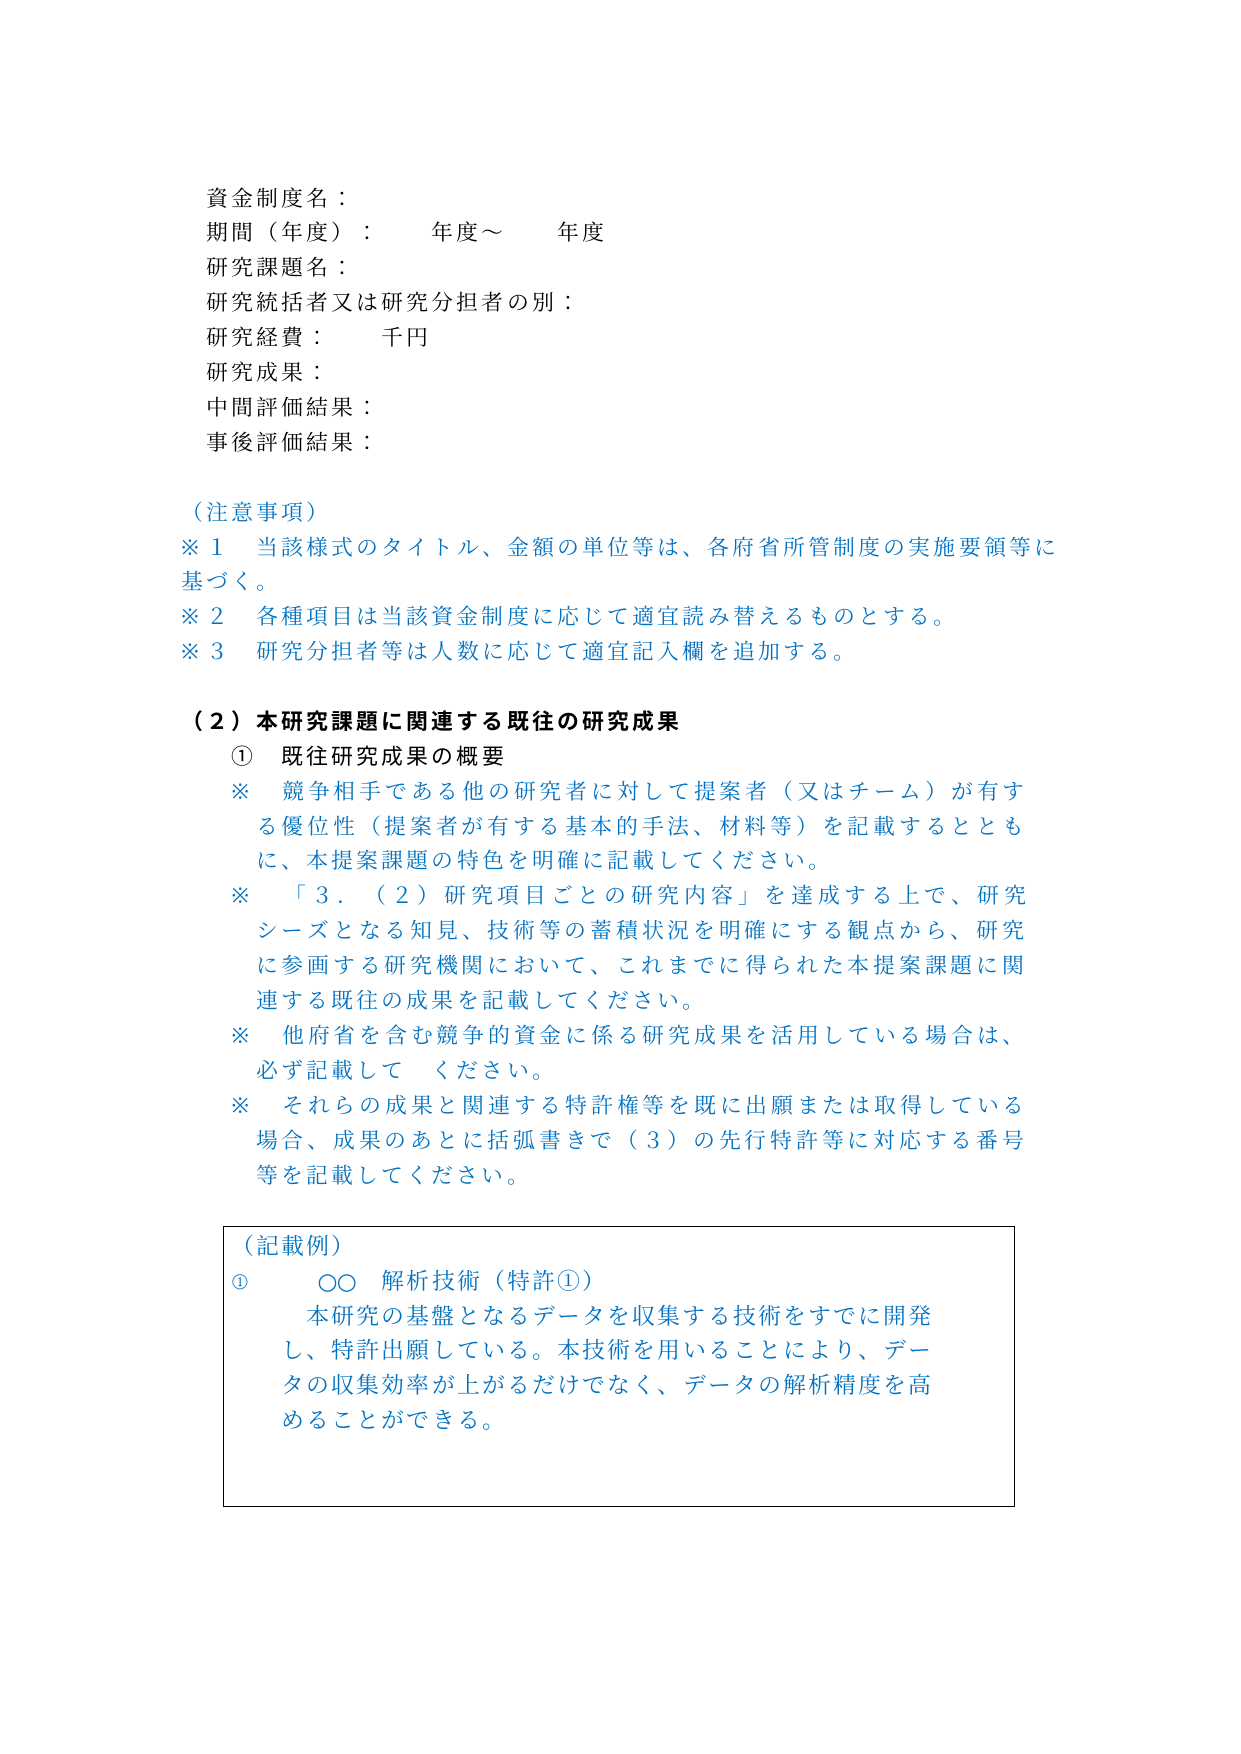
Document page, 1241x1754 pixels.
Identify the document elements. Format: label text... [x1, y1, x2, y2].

text ※ 他府省を含む競争的資金に係る研究成果を活用している場合は、必ず記載して ください。 [210, 1017, 1030, 1086]
text 研究統括者又は研究分担者の別： [192, 284, 1059, 319]
text ① 既往研究成果の概要 [181, 737, 1059, 772]
text ※ それらの成果と関連する特許権等を既に出願または取得している場合、成果のあとに括弧書きで（３）の先行特許等に対応する番号等を記載してください。 [210, 1086, 1030, 1191]
text 研究経費： 千円 [192, 319, 1059, 353]
text ※３ 研究分担者等は人数に応じて適宜記入欄を追加する。 [181, 633, 1059, 668]
text ※ 競争相手である他の研究者に対して提案者（又はチーム）が有する優位性（提案者が有する基本的手法、材料等）を記載するとともに、本提案課題の特色を明確に記載してください。 [210, 772, 1030, 877]
text ※１ 当該様式のタイトル、金額の単位等は、各府省所管制度の実施要領等に基づく。 [181, 528, 1059, 598]
text （２）本研究課題に関連する既往の研究成果 [181, 702, 1059, 737]
text ※ 「３．（２）研究項目ごとの研究内容」を達成する上で、研究シーズとなる知見、技術等の蓄積状況を明確にする観点から、研究に参画する研究機関において、これまでに得られた本提案課題に関連する既往の成果を記載してください。 [210, 877, 1030, 1017]
text 研究課題名： [192, 249, 1059, 284]
text （注意事項） [181, 493, 1059, 528]
table_header （記載例） ① ○○解析技術（特許①） 本研究の基盤となるデータを収集する技術をすでに開発し、特許出願している。本技術を用いることにより、データの収集効率が上がるだけでなく、データの解析精度を高めることができる。 [224, 1227, 1014, 1506]
text 期間（年度）： 年度～ 年度 [192, 214, 1059, 249]
text 事後評価結果： [192, 423, 1059, 458]
text 研究成果： [192, 353, 1059, 388]
text ※２ 各種項目は当該資金制度に応じて適宜読み替えるものとする。 [181, 598, 1059, 633]
text 中間評価結果： [192, 388, 1059, 423]
text 資金制度名： [192, 179, 1059, 214]
